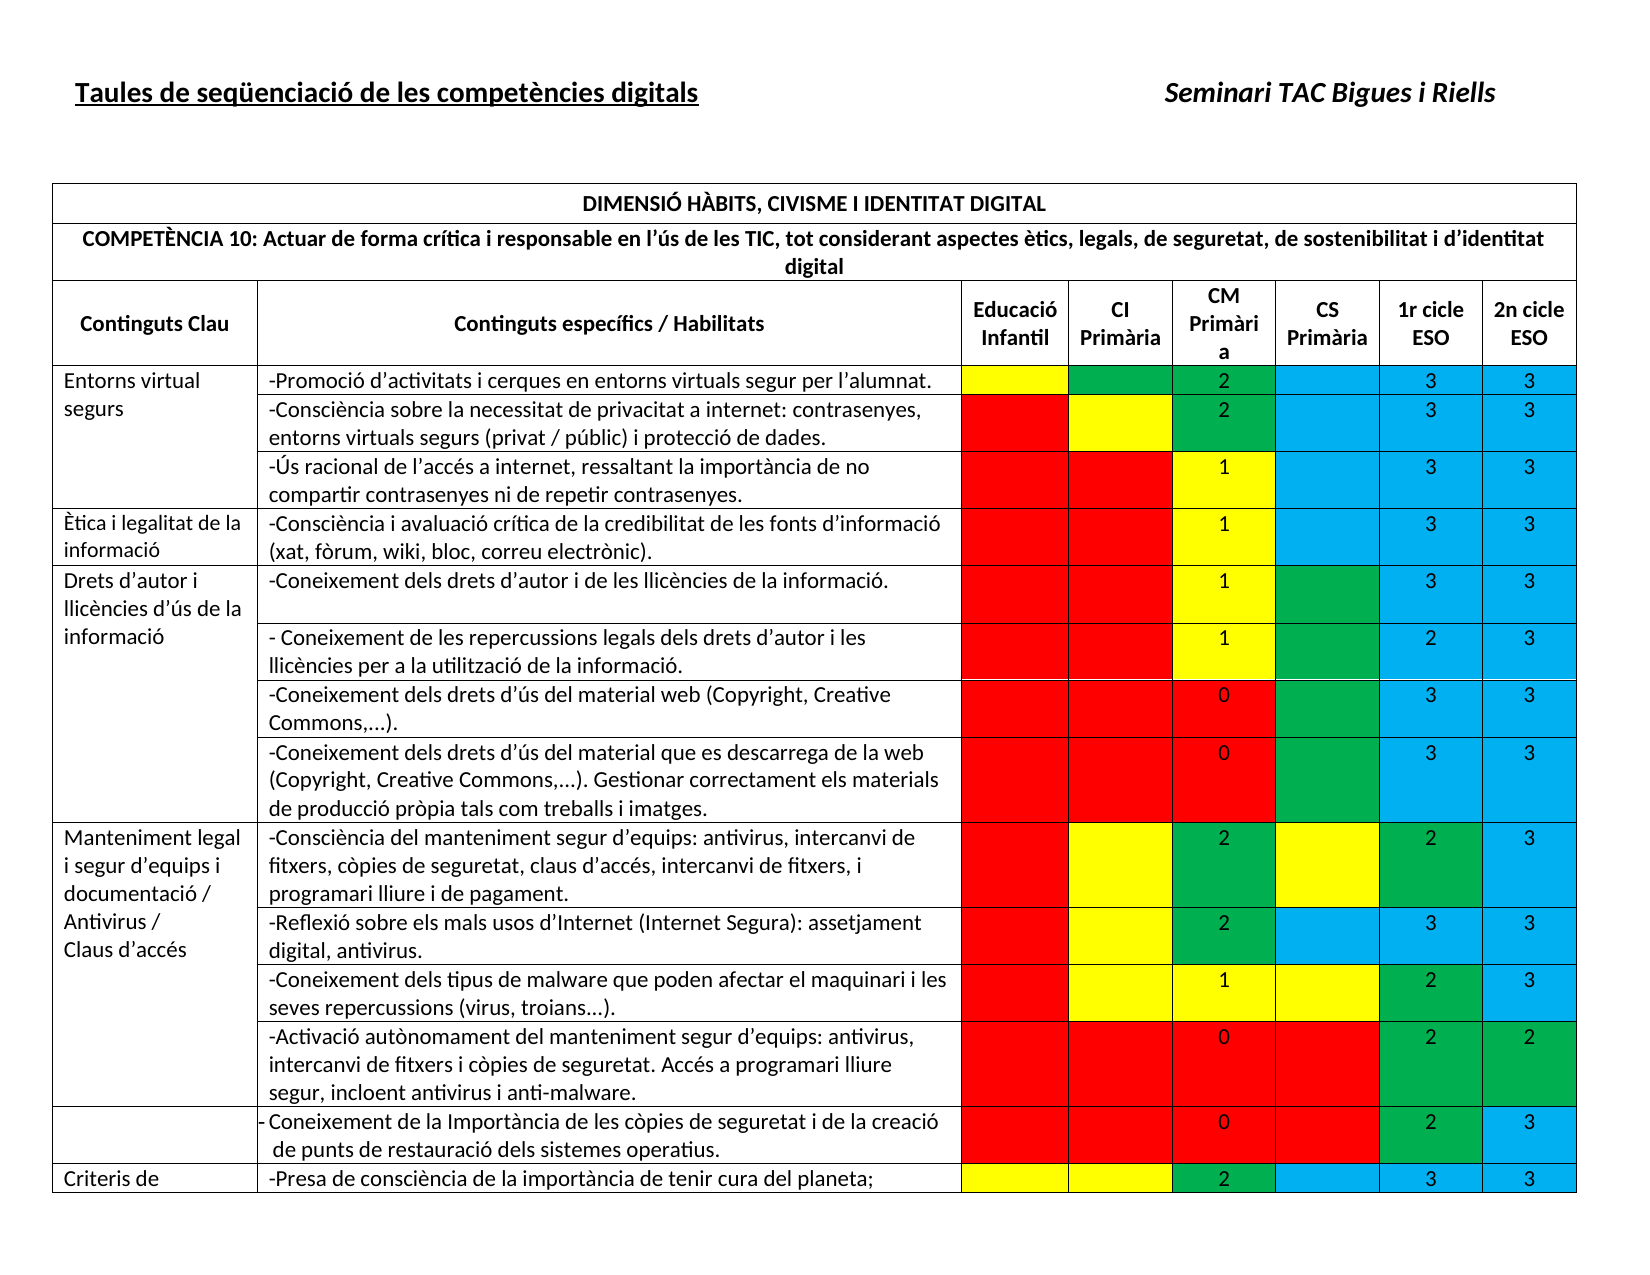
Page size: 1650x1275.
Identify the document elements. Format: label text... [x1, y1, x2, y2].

table_cell CS Primària [1276, 281, 1379, 365]
table_cell - Coneixement de les repercussions legals dels drets d’autor i les llicències per a la utilització de la informació. [258, 624, 961, 679]
table_cell COMPETÈNCIA 10: Actuar de forma crítica i responsable en l’ús de les TIC, tot considerant aspectes ètics, legals, de seguretat, de sostenibilitat i d’identitat digital [53, 224, 1576, 280]
table_cell [1069, 738, 1172, 822]
table_cell 1 [1173, 509, 1275, 565]
table_cell 3 [1483, 366, 1576, 394]
table_cell -Consciència i avaluació crítica de la credibilitat de les fonts d’informació (xat, fòrum, wiki, bloc, correu electrònic). [258, 509, 961, 565]
table_cell [1276, 452, 1379, 508]
table_cell [962, 1107, 1068, 1163]
table_cell [962, 823, 1068, 907]
table_cell [1069, 395, 1172, 451]
table_cell 3 [1483, 965, 1576, 1021]
table_cell [962, 681, 1068, 737]
table_header DIMENSIÓ HÀBITS, CIVISME I IDENTITAT DIGITAL [53, 184, 1576, 223]
table_cell Coneixement de la Importància de les còpies de seguretat i de la creació de punts de restauració dels sistemes operatius. [258, 1107, 961, 1163]
table_cell -Ús racional de l’accés a internet, ressaltant la importància de no compartir contrasenyes ni de repetir contrasenyes. [258, 452, 961, 508]
table_cell -Reflexió sobre els mals usos d’Internet (Internet Segura): assetjament digital, antivirus. [258, 908, 961, 964]
table_cell 3 [1380, 1164, 1482, 1192]
table_cell 0 [1173, 1107, 1275, 1163]
table_cell [962, 624, 1068, 679]
table_cell 3 [1483, 624, 1576, 679]
table_cell -Consciència sobre la necessitat de privacitat a internet: contrasenyes, entorns virtuals segurs (privat / públic) i protecció de dades. [258, 395, 961, 451]
table_cell 2 [1173, 908, 1275, 964]
table_cell [1069, 1022, 1172, 1106]
table_cell CM Primària [1173, 281, 1275, 365]
table_cell -Promoció d’activitats i cerques en entorns virtuals segur per l’alumnat. [258, 366, 961, 394]
table_cell 3 [1483, 566, 1576, 622]
table_cell 2 [1173, 823, 1275, 907]
table_cell -Consciència del manteniment segur d’equips: antivirus, intercanvi de fitxers, còpies de seguretat, claus d’accés, intercanvi de fitxers, i programari lliure i de pagament. [258, 823, 961, 907]
table_cell 2 [1380, 624, 1482, 679]
table_cell [1069, 509, 1172, 565]
table_cell Ètica i legalitat de la informació [53, 509, 257, 565]
table_cell [962, 395, 1068, 451]
table_cell [1276, 738, 1379, 822]
table_cell 3 [1483, 908, 1576, 964]
table_cell [1276, 624, 1379, 679]
table_cell Manteniment legal i segur d’equips i documentació / Antivirus / Claus d’accés [53, 823, 257, 1106]
table_cell [962, 1022, 1068, 1106]
table_cell [1276, 566, 1379, 622]
table_cell 2 [1173, 1164, 1275, 1192]
table_cell 2 [1380, 1022, 1482, 1106]
table_cell 2n cicle ESO [1483, 281, 1576, 365]
table_cell [1276, 965, 1379, 1021]
table_cell [962, 965, 1068, 1021]
table_cell [1069, 681, 1172, 737]
table_cell 2 [1173, 395, 1275, 451]
table_cell Drets d’autor i llicències d’ús de la informació [53, 566, 257, 822]
table_cell 2 [1380, 1107, 1482, 1163]
table_cell 1 [1173, 452, 1275, 508]
table_cell Entorns virtual segurs [53, 366, 257, 508]
table_cell 2 [1380, 965, 1482, 1021]
table_cell 0 [1173, 1022, 1275, 1106]
table_cell 3 [1380, 366, 1482, 394]
table_cell [1276, 1022, 1379, 1106]
table_cell [1276, 908, 1379, 964]
table_cell [1276, 1164, 1379, 1192]
table_cell 0 [1173, 738, 1275, 822]
table_cell 3 [1380, 509, 1482, 565]
table_cell 3 [1380, 452, 1482, 508]
table_cell 0 [1173, 681, 1275, 737]
table_cell 2 [1173, 366, 1275, 394]
table_cell [1276, 509, 1379, 565]
table_cell [1069, 908, 1172, 964]
table_cell 3 [1483, 452, 1576, 508]
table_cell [258, 1164, 961, 1192]
table_cell 3 [1483, 395, 1576, 451]
table_cell [962, 1164, 1068, 1192]
table_cell Continguts específics / Habilitats [258, 281, 961, 365]
table_cell CI Primària [1069, 281, 1172, 365]
table_cell -Coneixement dels tipus de malware que poden afectar el maquinari i les seves repercussions (virus, troians...). [258, 965, 961, 1021]
table_cell [1276, 1107, 1379, 1163]
table_cell [1276, 366, 1379, 394]
table_cell [1276, 681, 1379, 737]
table_cell 3 [1483, 823, 1576, 907]
table_cell 2 [1483, 1022, 1576, 1106]
table_cell 1 [1173, 624, 1275, 679]
table_cell [1069, 624, 1172, 679]
table_cell [962, 908, 1068, 964]
table_cell [1069, 566, 1172, 622]
table_cell 3 [1483, 509, 1576, 565]
table_cell [1069, 452, 1172, 508]
table_cell 3 [1380, 681, 1482, 737]
table_cell [1276, 395, 1379, 451]
table_cell 3 [1380, 908, 1482, 964]
table_cell [962, 366, 1068, 394]
table_cell [962, 509, 1068, 565]
table_cell Continguts Clau [53, 281, 257, 365]
table_cell [53, 1107, 257, 1163]
table_cell 3 [1483, 1107, 1576, 1163]
table_cell [1069, 1164, 1172, 1192]
table_cell 3 [1380, 738, 1482, 822]
table_cell 3 [1380, 566, 1482, 622]
table_cell 1 [1173, 566, 1275, 622]
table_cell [53, 1164, 257, 1192]
table_cell [1069, 1107, 1172, 1163]
table_cell 1 [1173, 965, 1275, 1021]
table_cell [1069, 823, 1172, 907]
table_cell 3 [1483, 738, 1576, 822]
table_cell [962, 566, 1068, 622]
table_cell [962, 738, 1068, 822]
table_cell [1069, 366, 1172, 394]
table_cell [1276, 823, 1379, 907]
table_cell -Activació autònomament del manteniment segur d’equips: antivirus, intercanvi de fitxers i còpies de seguretat. Accés a programari lliure segur, incloent antivirus i anti-malware. [258, 1022, 961, 1106]
table_cell 3 [1380, 395, 1482, 451]
table_cell 3 [1483, 681, 1576, 737]
table_cell 3 [1483, 1164, 1576, 1192]
table_cell [962, 452, 1068, 508]
table_cell 2 [1380, 823, 1482, 907]
table_cell -Coneixement dels drets d’autor i de les llicències de la informació. [258, 566, 961, 622]
table_cell 1r cicle ESO [1380, 281, 1482, 365]
table_cell -Coneixement dels drets d’ús del material que es descarrega de la web (Copyright, Creative Commons,...). Gestionar correctament els materials de producció pròpia tals com treballs i imatges. [258, 738, 961, 822]
table_cell Educació Infantil [962, 281, 1068, 365]
table_cell -Coneixement dels drets d’ús del material web (Copyright, Creative Commons,...). [258, 681, 961, 737]
table_cell [1069, 965, 1172, 1021]
